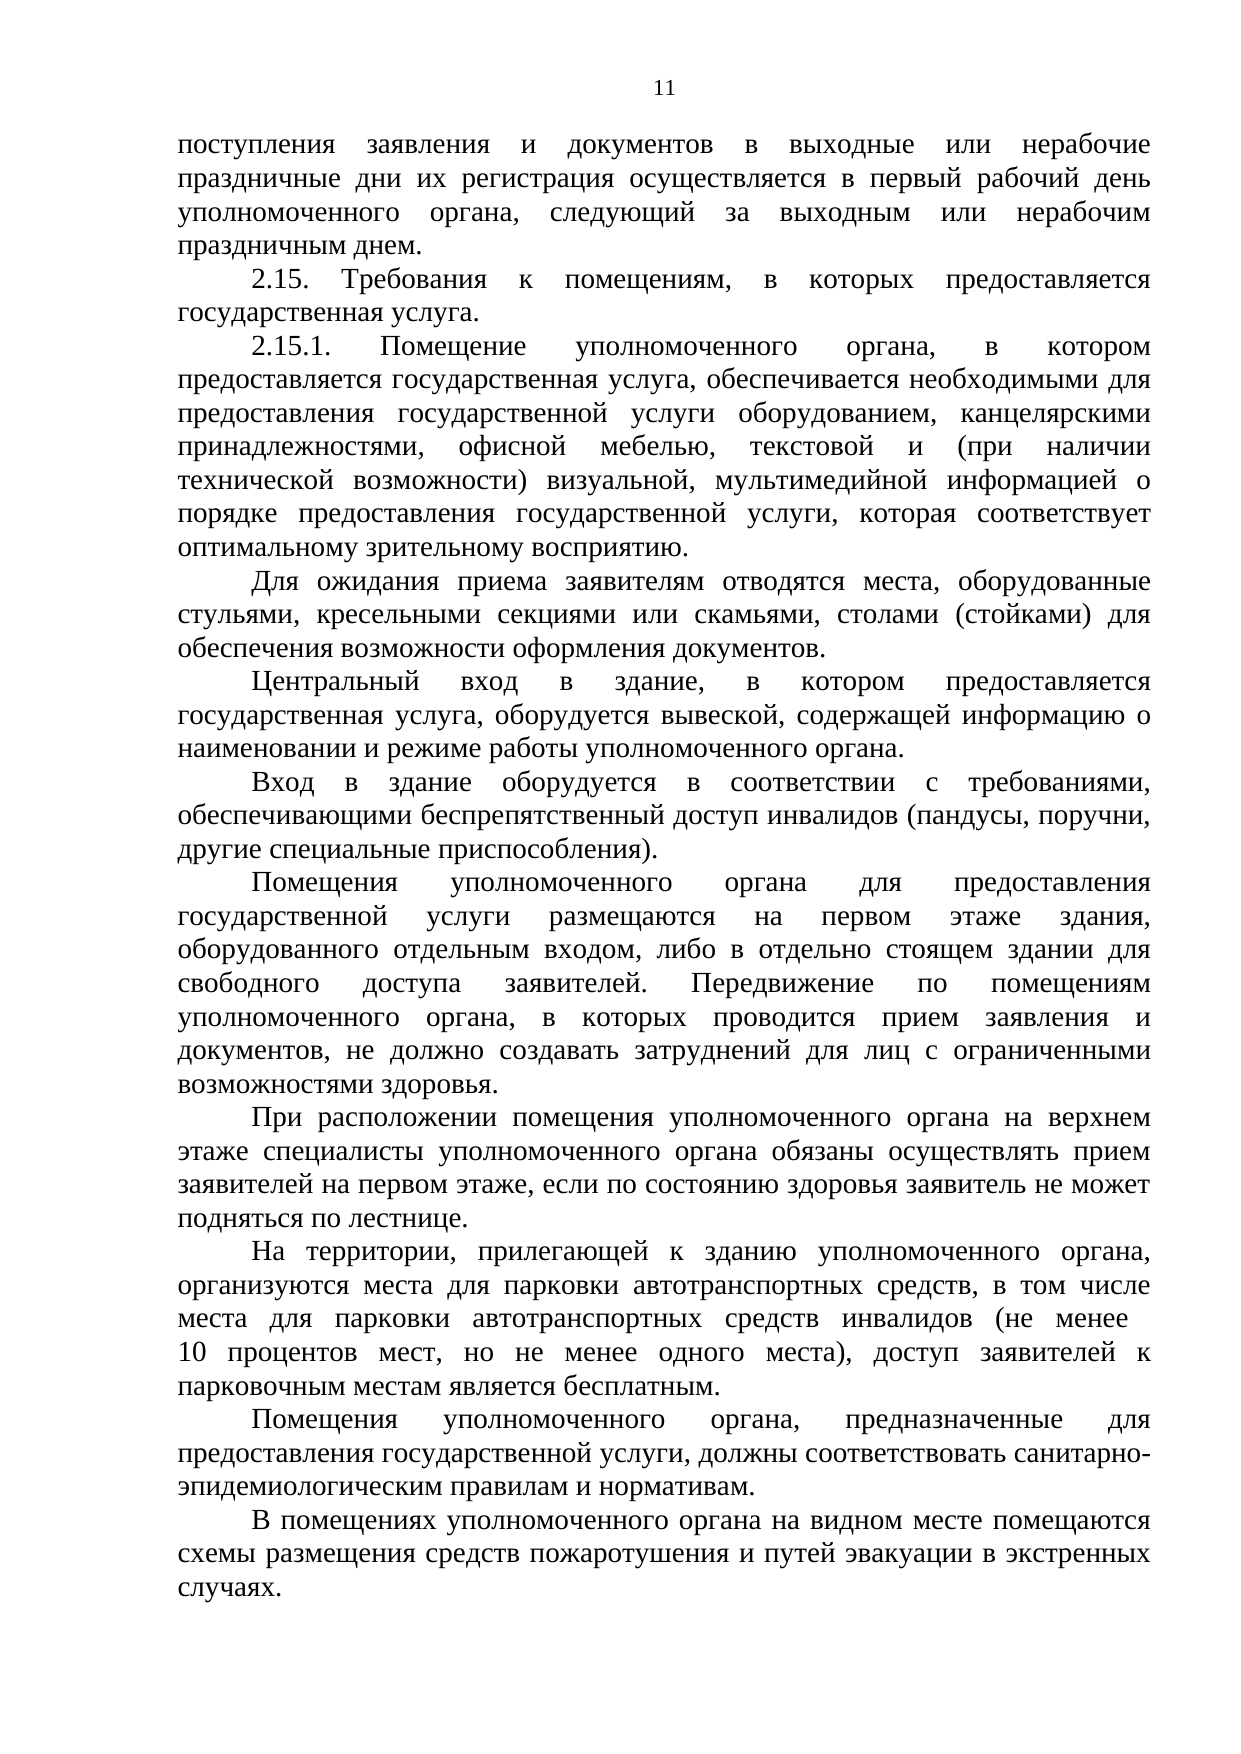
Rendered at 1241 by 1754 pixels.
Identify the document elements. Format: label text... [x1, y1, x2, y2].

text 2.15.1. Помещение уполномоченного органа, в котором предоставляется государственная услуга, обеспечивается необходимыми для предоставления государственной услуги оборудованием, канцелярскими принадлежностями, офисной мебелью, текстовой и (при наличии технической возможности) визуальной, мультимедийной информацией о порядке предоставления государственной услуги, которая соответствует оптимальному зрительному восприятию. [177, 328, 1152, 563]
text Вход в здание оборудуется в соответствии с требованиями, обеспечивающими беспрепятственный доступ инвалидов (пандусы, поручни, другие специальные приспособления). [177, 764, 1152, 864]
text Помещения уполномоченного органа, предназначенные для предоставления государственной услуги, должны соответствовать санитарно-эпидемиологическим правилам и нормативам. [177, 1401, 1152, 1502]
text 2.15. Требования к помещениям, в которых предоставляется государственная услуга. [177, 261, 1152, 328]
text Помещения уполномоченного органа для предоставления государственной услуги размещаются на первом этаже здания, оборудованного отдельным входом, либо в отдельно стоящем здании для свободного доступа заявителей. Передвижение по помещениям уполномоченного органа, в которых проводится прием заявления и документов, не должно создавать затруднений для лиц с ограниченными возможностями здоровья. [177, 864, 1152, 1099]
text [177, 127, 1152, 261]
text При расположении помещения уполномоченного органа на верхнем этаже специалисты уполномоченного органа обязаны осуществлять прием заявителей на первом этаже, если по состоянию здоровья заявитель не может подняться по лестнице. [177, 1099, 1152, 1233]
text В помещениях уполномоченного органа на видном месте помещаются схемы размещения средств пожаротушения и путей эвакуации в экстренных случаях. [177, 1502, 1152, 1602]
text На территории, прилегающей к зданию уполномоченного органа, организуются места для парковки автотранспортных средств, в том числе места для парковки автотранспортных средств инвалидов (не менее 10 процентов мест, но не менее одного места), доступ заявителей к парковочным местам является бесплатным. [177, 1233, 1152, 1401]
text Для ожидания приема заявителям отводятся места, оборудованные стульями, кресельными секциями или скамьями, столами (стойками) для обеспечения возможности оформления документов. [177, 563, 1152, 663]
text Центральный вход в здание, в котором предоставляется государственная услуга, оборудуется вывеской, содержащей информацию о наименовании и режиме работы уполномоченного органа. [177, 663, 1152, 764]
